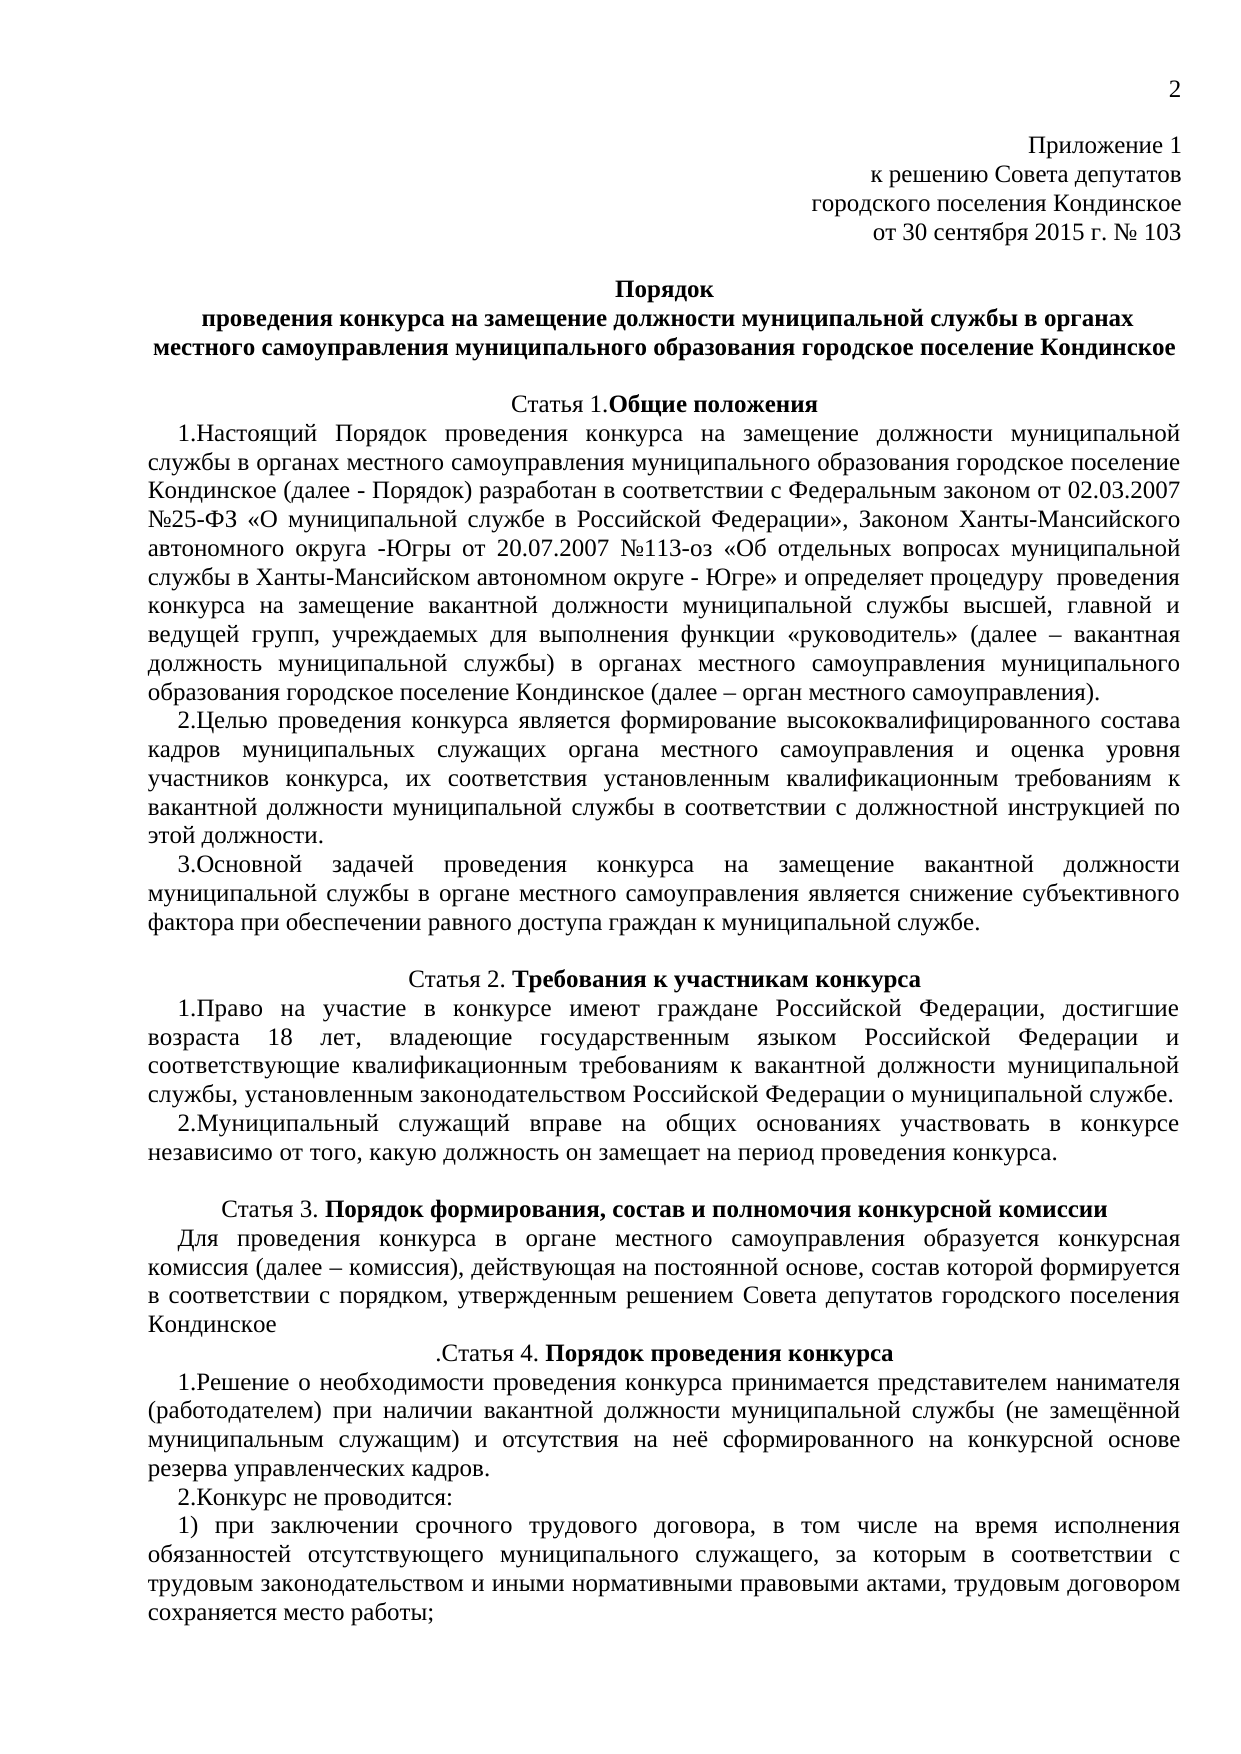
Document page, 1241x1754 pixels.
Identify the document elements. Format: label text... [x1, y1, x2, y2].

text .Статья 4. Порядок проведения конкурса [148, 1338, 1181, 1367]
list Статья 1.Общие положения [148, 389, 1181, 418]
text Статья 3. Порядок формирования, состав и полномочия конкурсной комиссии [148, 1194, 1181, 1223]
text Приложение 1 [664, 131, 1182, 159]
text 1.Решение о необходимости проведения конкурса принимается представителем нанимателя (работодателем) при наличии вакантной должности муниципальной службы (не замещённой муниципальным служащим) и отсутствия на неё сформированного на конкурсной основе резерва управленческих кадров. [148, 1367, 1181, 1482]
text 1.Настоящий Порядок проведения конкурса на замещение должности муниципальной службы в органах местного самоуправления муниципального образования городское поселение Кондинское (далее - Порядок) разработан в соответствии с Федеральным законом от 02.03.2007 №25-ФЗ «О муниципальной службе в Российской Федерации», Законом Ханты-Мансийского автономного округа -Югры от 20.07.2007 №113-оз «Об отдельных вопросах муниципальной службы в Ханты-Мансийском автономном округе - Югре» и определяет процедуру проведения конкурса на замещение вакантной должности муниципальной службы высшей, главной и ведущей групп, учреждаемых для выполнения функции «руководитель» (далее – вакантная должность муниципальной службы) в органах местного самоуправления муниципального образования городское поселение Кондинское (далее – орган местного самоуправления). [148, 418, 1181, 706]
text 1.Право на участие в конкурсе имеют граждане Российской Федерации, достигшие возраста 18 лет, владеющие государственным языком Российской Федерации и соответствующие квалификационным требованиям к вакантной должности муниципальной службы, установленным законодательством Российской Федерации о муниципальной службе. [148, 993, 1181, 1108]
text Статья 2. Требования к участникам конкурса [148, 964, 1181, 993]
text 2.Конкурс не проводится: [148, 1482, 1181, 1511]
text Порядок [148, 274, 1181, 303]
text проведения конкурса на замещение должности муниципальной службы в органах местного самоуправления муниципального образования городское поселение Кондинское [148, 303, 1181, 361]
text 2.Целью проведения конкурса является формирование высококвалифицированного состава кадров муниципальных служащих органа местного самоуправления и оценка уровня участников конкурса, их соответствия установленным квалификационным требованиям к вакантной должности муниципальной службы в соответствии с должностной инструкцией по этой должности. [148, 706, 1181, 849]
text 2.Муниципальный служащий вправе на общих основаниях участвовать в конкурсе независимо от того, какую должность он замещает на период проведения конкурса. [148, 1108, 1181, 1166]
text от 30 сентября 2015 г. № 103 [148, 217, 1181, 246]
text городского поселения Кондинское [664, 188, 1182, 217]
text 1) при заключении срочного трудового договора, в том числе на время исполнения обязанностей отсутствующего муниципального служащего, за которым в соответствии с трудовым законодательством и иными нормативными правовыми актами, трудовым договором сохраняется место работы; [148, 1511, 1181, 1626]
text 3.Основной задачей проведения конкурса на замещение вакантной должности муниципальной службы в органе местного самоуправления является снижение субъективного фактора при обеспечении равного доступа граждан к муниципальной службе. [148, 849, 1181, 936]
text к решению Совета депутатов [664, 159, 1182, 188]
text Для проведения конкурса в органе местного самоуправления образуется конкурсная комиссия (далее – комиссия), действующая на постоянной основе, состав которой формируется в соответствии с порядком, утвержденным решением Совета депутатов городского поселения Кондинское [148, 1223, 1181, 1338]
